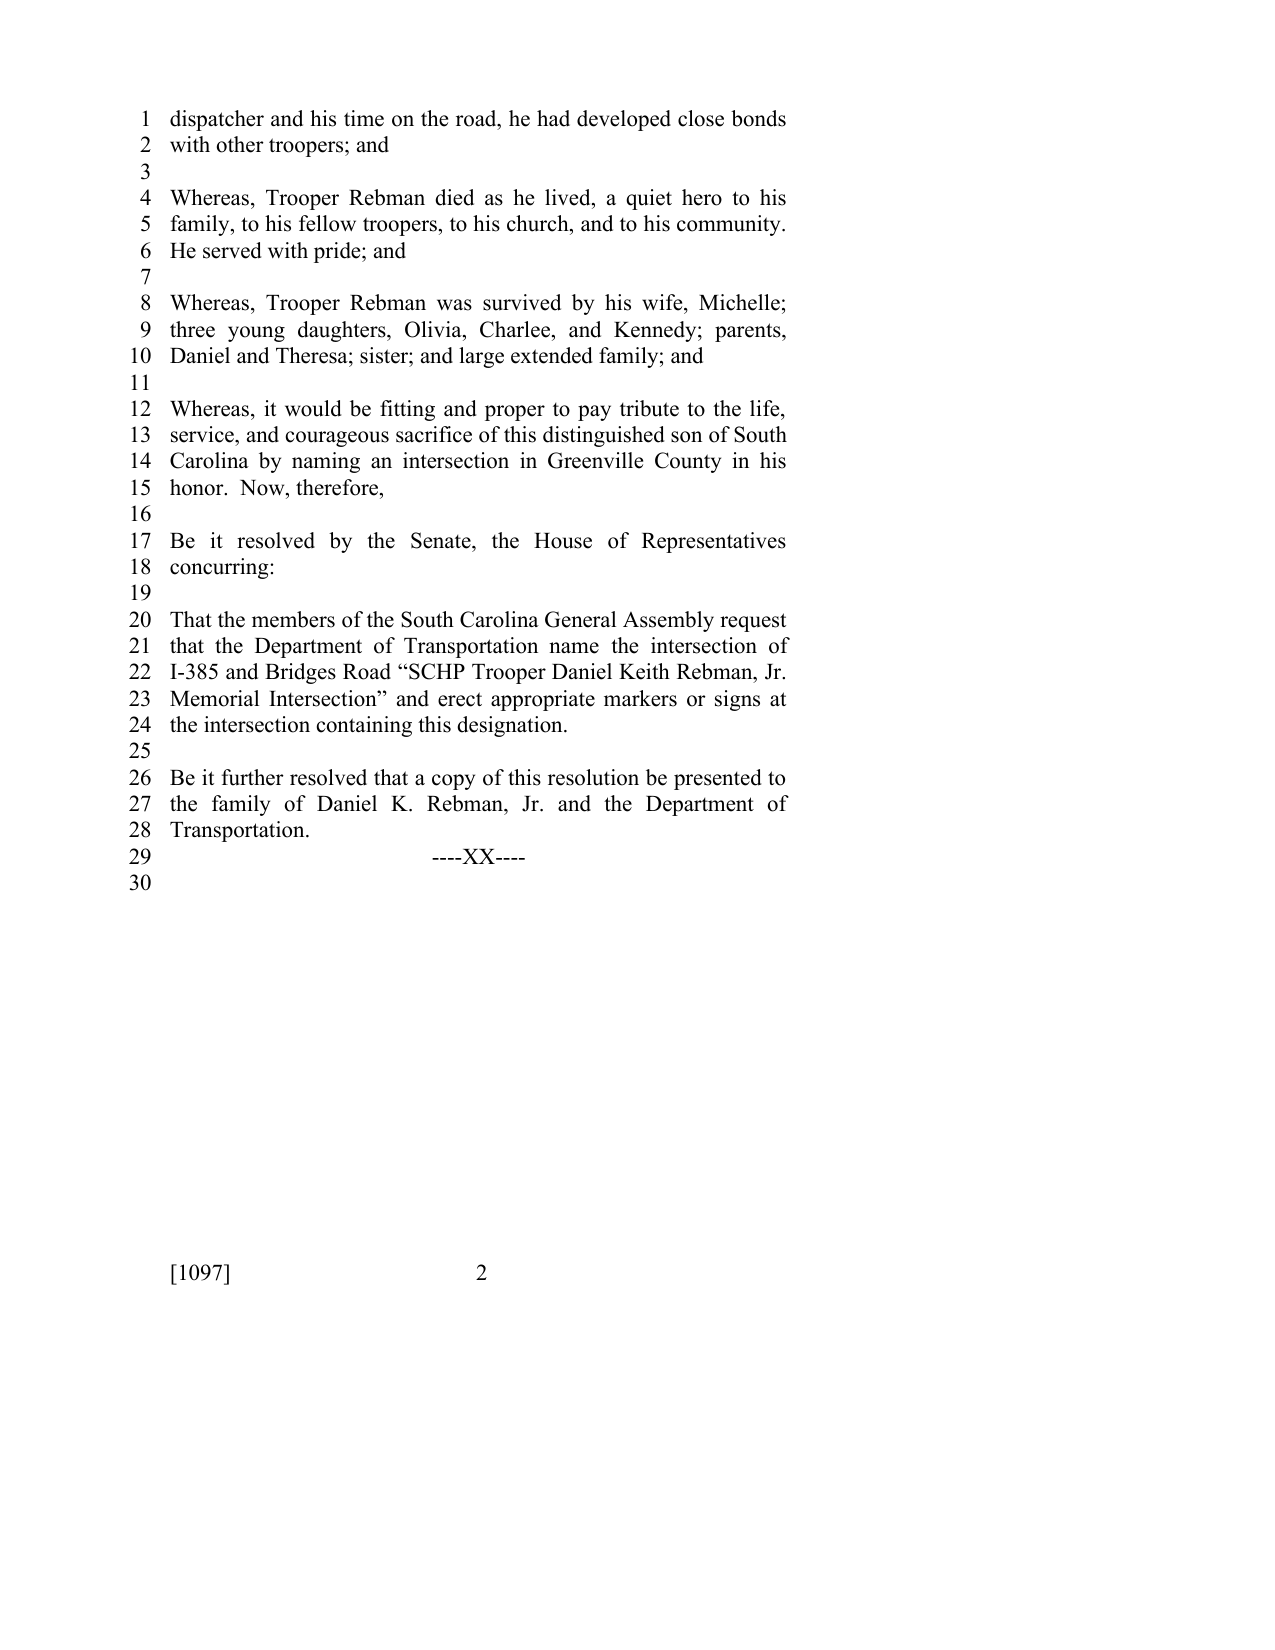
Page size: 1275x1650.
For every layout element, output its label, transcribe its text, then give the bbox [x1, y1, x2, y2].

text Be it resolved by the Senate, the House of Representatives concurring: [169, 527, 787, 579]
text That the members of the South Carolina General Assembly request that the Department of Transportation name the intersection of I-385 and Bridges Road “SCHP Trooper Daniel Keith Rebman, Jr. Memorial Intersection” and erect appropriate markers or signs at the intersection containing this designation. [169, 606, 787, 737]
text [169, 105, 787, 158]
text Be it further resolved that a copy of this resolution be presented to the family of Daniel K. Rebman, Jr. and the Department of Transportation. [169, 764, 787, 843]
text ----XX---- [169, 843, 787, 869]
text Whereas, it would be fitting and proper to pay tribute to the life, service, and courageous sacrifice of this distinguished son of South Carolina by naming an intersection in Greenville County in his honor. Now, therefore, [169, 395, 787, 500]
text Whereas, Trooper Rebman was survived by his wife, Michelle; three young daughters, Olivia, Charlee, and Kennedy; parents, Daniel and Theresa; sister; and large extended family; and [169, 289, 787, 368]
text Whereas, Trooper Rebman died as he lived, a quiet hero to his family, to his fellow troopers, to his church, and to his community. He served with pride; and [169, 184, 787, 263]
